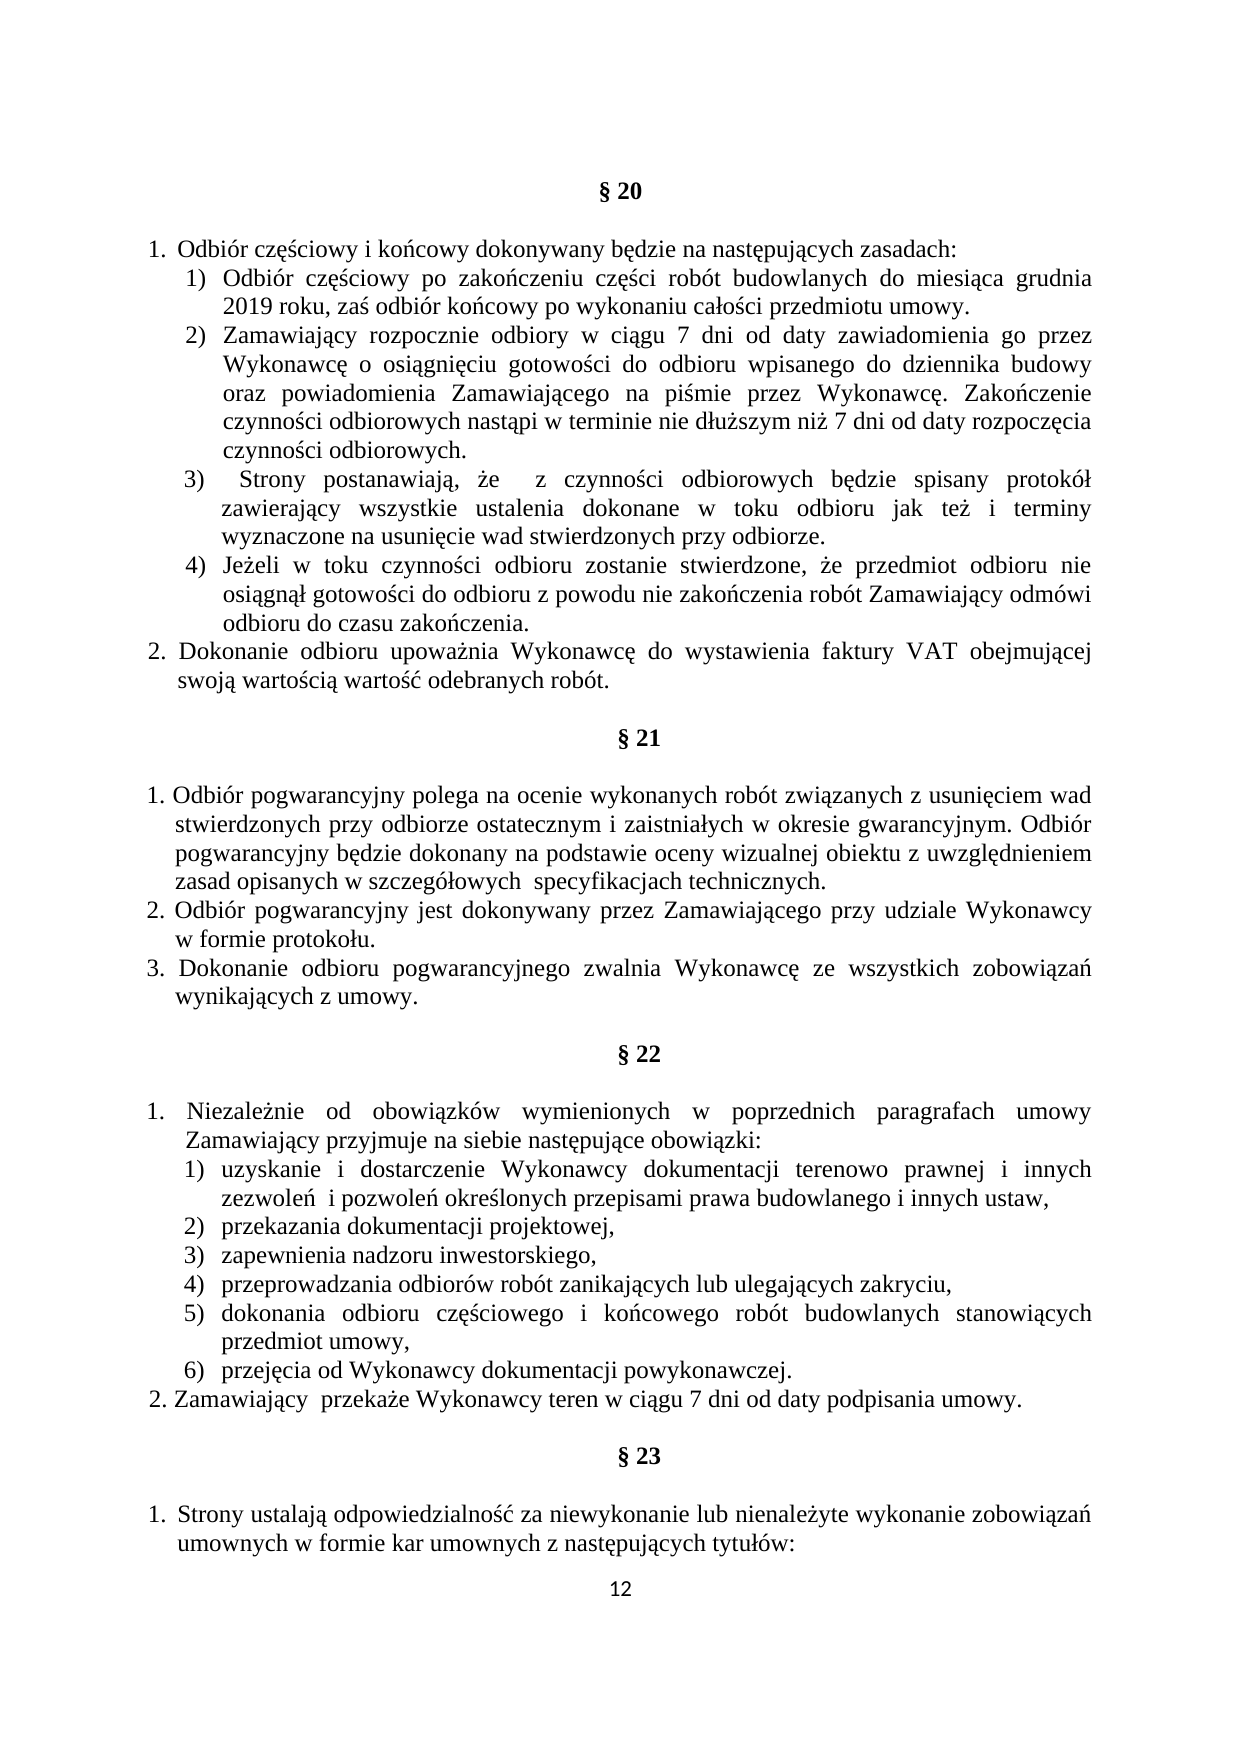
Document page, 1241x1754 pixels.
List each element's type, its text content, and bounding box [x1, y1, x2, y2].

list Strony postanawiają, że z czynności odbiorowych będzie spisany protokół zawierający wszystkie ustalenia dokonane w toku odbioru jak też i terminy wyznaczone na usunięcie wad stwierdzonych przy odbiorze. [184, 464, 1093, 550]
list przekazania dokumentacji projektowej, [184, 1211, 1093, 1240]
list Odbiór częściowy i końcowy dokonywany będzie na następujących zasadach: [148, 234, 1093, 263]
text 1. Niezależnie od obowiązków wymienionych w poprzednich paragrafach umowy Zamawiający przyjmuje na siebie następujące obowiązki: [146, 1096, 1093, 1154]
list Odbiór częściowy po zakończeniu części robót budowlanych do miesiąca grudnia 2019 roku, zaś odbiór końcowy po wykonaniu całości przedmiotu umowy. [185, 263, 1093, 320]
list Zamawiający rozpocznie odbiory w ciągu 7 dni od daty zawiadomienia go przez Wykonawcę o osiągnięciu gotowości do odbioru wpisanego do dziennika budowy oraz powiadomienia Zamawiającego na piśmie przez Wykonawcę. Zakończenie czynności odbiorowych nastąpi w terminie nie dłuższym niż 7 dni od daty rozpoczęcia czynności odbiorowych. [185, 320, 1093, 464]
text § 23 [185, 1441, 1093, 1470]
text 2. Zamawiający przekaże Wykonawcy teren w ciągu 7 dni od daty podpisania umowy. [149, 1384, 1093, 1413]
text 2. Dokonanie odbioru upoważnia Wykonawcę do wystawienia faktury VAT obejmującej swoją wartością wartość odebranych robót. [148, 636, 1093, 694]
list uzyskanie i dostarczenie Wykonawcy dokumentacji terenowo prawnej i innych zezwoleń i pozwoleń określonych przepisami prawa budowlanego i innych ustaw, [184, 1154, 1093, 1211]
list przeprowadzania odbiorów robót zanikających lub ulegających zakryciu, [184, 1269, 1093, 1298]
text § 22 [185, 1039, 1093, 1068]
list zapewnienia nadzoru inwestorskiego, [184, 1240, 1093, 1269]
text § 21 [185, 723, 1093, 751]
text 1. Odbiór pogwarancyjny polega na ocenie wykonanych robót związanych z usunięciem wad stwierdzonych przy odbiorze ostatecznym i zaistniałych w okresie gwarancyjnym. Odbiór pogwarancyjny będzie dokonany na podstawie oceny wizualnej obiektu z uwzględnieniem zasad opisanych w szczegółowych specyfikacjach technicznych. [146, 780, 1093, 895]
list Jeżeli w toku czynności odbioru zostanie stwierdzone, że przedmiot odbioru nie osiągnął gotowości do odbioru z powodu nie zakończenia robót Zamawiający odmówi odbioru do czasu zakończenia. [185, 550, 1093, 636]
list dokonania odbioru częściowego i końcowego robót budowlanych stanowiących przedmiot umowy, [184, 1298, 1093, 1355]
list przejęcia od Wykonawcy dokumentacji powykonawczej. [184, 1355, 1093, 1384]
text 2. Odbiór pogwarancyjny jest dokonywany przez Zamawiającego przy udziale Wykonawcy w formie protokołu. [146, 895, 1093, 953]
text 3. Dokonanie odbioru pogwarancyjnego zwalnia Wykonawcę ze wszystkich zobowiązań wynikających z umowy. [146, 953, 1093, 1010]
text § 20 [148, 176, 1093, 205]
list Strony ustalają odpowiedzialność za niewykonanie lub nienależyte wykonanie zobowiązań umownych w formie kar umownych z następujących tytułów: [148, 1499, 1093, 1556]
